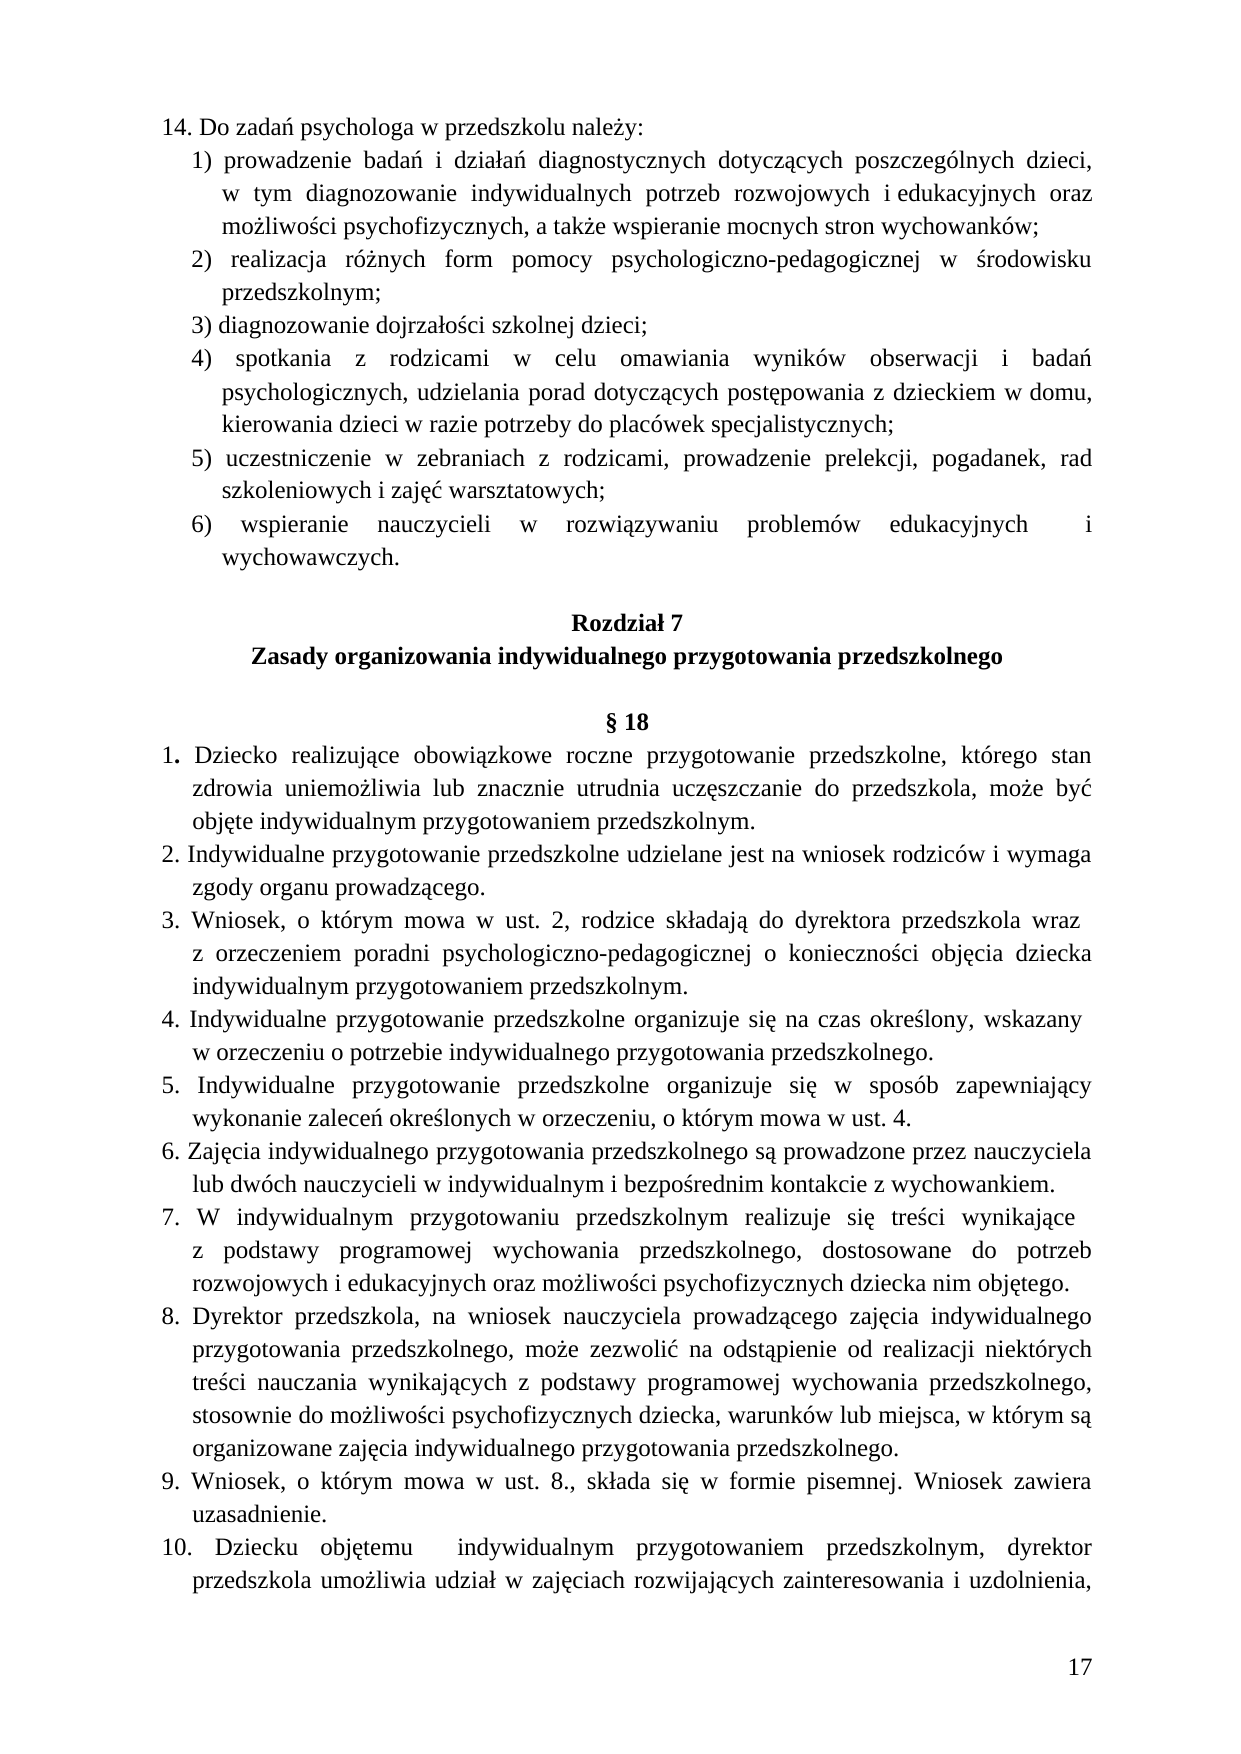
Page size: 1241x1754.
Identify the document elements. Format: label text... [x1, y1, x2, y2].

text 8. Dyrektor przedszkola, na wniosek nauczyciela prowadzącego zajęcia indywidualnego przygotowania przedszkolnego, może zezwolić na odstąpienie od realizacji niektórych treści nauczania wynikających z podstawy programowej wychowania przedszkolnego, stosownie do możliwości psychofizycznych dziecka, warunków lub miejsca, w którym są organizowane zajęcia indywidualnego przygotowania przedszkolnego. [161, 1301, 1093, 1462]
text 3) diagnozowanie dojrzałości szkolnej dzieci; [191, 311, 1093, 339]
text 5. Indywidualne przygotowanie przedszkolne organizuje się w sposób zapewniający wykonanie zaleceń określonych w orzeczeniu, o którym mowa w ust. 4. [161, 1070, 1093, 1132]
text 9. Wniosek, o którym mowa w ust. 8., składa się w formie pisemnej. Wniosek zawiera uzasadnienie. [161, 1466, 1093, 1528]
text 6) wspieranie nauczycieli w rozwiązywaniu problemów edukacyjnych i wychowawczych. [191, 509, 1093, 570]
text 6. Zajęcia indywidualnego przygotowania przedszkolnego są prowadzone przez nauczyciela lub dwóch nauczycieli w indywidualnym i bezpośrednim kontakcie z wychowankiem. [161, 1136, 1093, 1198]
text 2. Indywidualne przygotowanie przedszkolne udzielane jest na wniosek rodziców i wymaga zgody organu prowadzącego. [161, 839, 1093, 901]
text 1. Dziecko realizujące obowiązkowe roczne przygotowanie przedszkolne, którego stan zdrowia uniemożliwia lub znacznie utrudnia uczęszczanie do przedszkola, może być objęte indywidualnym przygotowaniem przedszkolnym. [161, 740, 1093, 834]
text Rozdział 7 [161, 608, 1093, 636]
text 14. Do zadań psychologa w przedszkolu należy: [161, 112, 1093, 141]
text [161, 1532, 1093, 1594]
text § 18 [161, 707, 1093, 736]
text Zasady organizowania indywidualnego przygotowania przedszkolnego [161, 641, 1093, 669]
text 4. Indywidualne przygotowanie przedszkolne organizuje się na czas określony, wskazany w orzeczeniu o potrzebie indywidualnego przygotowania przedszkolnego. [161, 1004, 1093, 1066]
text 1) prowadzenie badań i działań diagnostycznych dotyczących poszczególnych dzieci, w tym diagnozowanie indywidualnych potrzeb rozwojowych i edukacyjnych oraz możliwości psychofizycznych, a także wspieranie mocnych stron wychowanków; [191, 145, 1093, 240]
text 3. Wniosek, o którym mowa w ust. 2, rodzice składają do dyrektora przedszkola wraz z orzeczeniem poradni psychologiczno-pedagogicznej o konieczności objęcia dziecka indywidualnym przygotowaniem przedszkolnym. [161, 905, 1093, 1000]
text 7. W indywidualnym przygotowaniu przedszkolnym realizuje się treści wynikające z podstawy programowej wychowania przedszkolnego, dostosowane do potrzeb rozwojowych i edukacyjnych oraz możliwości psychofizycznych dziecka nim objętego. [161, 1202, 1093, 1297]
text 2) realizacja różnych form pomocy psychologiczno-pedagogicznej w środowisku przedszkolnym; [191, 244, 1093, 306]
text 4) spotkania z rodzicami w celu omawiania wyników obserwacji i badań psychologicznych, udzielania porad dotyczących postępowania z dzieckiem w domu, kierowania dzieci w razie potrzeby do placówek specjalistycznych; [191, 343, 1093, 438]
text 5) uczestniczenie w zebraniach z rodzicami, prowadzenie prelekcji, pogadanek, rad szkoleniowych i zajęć warsztatowych; [191, 443, 1093, 504]
